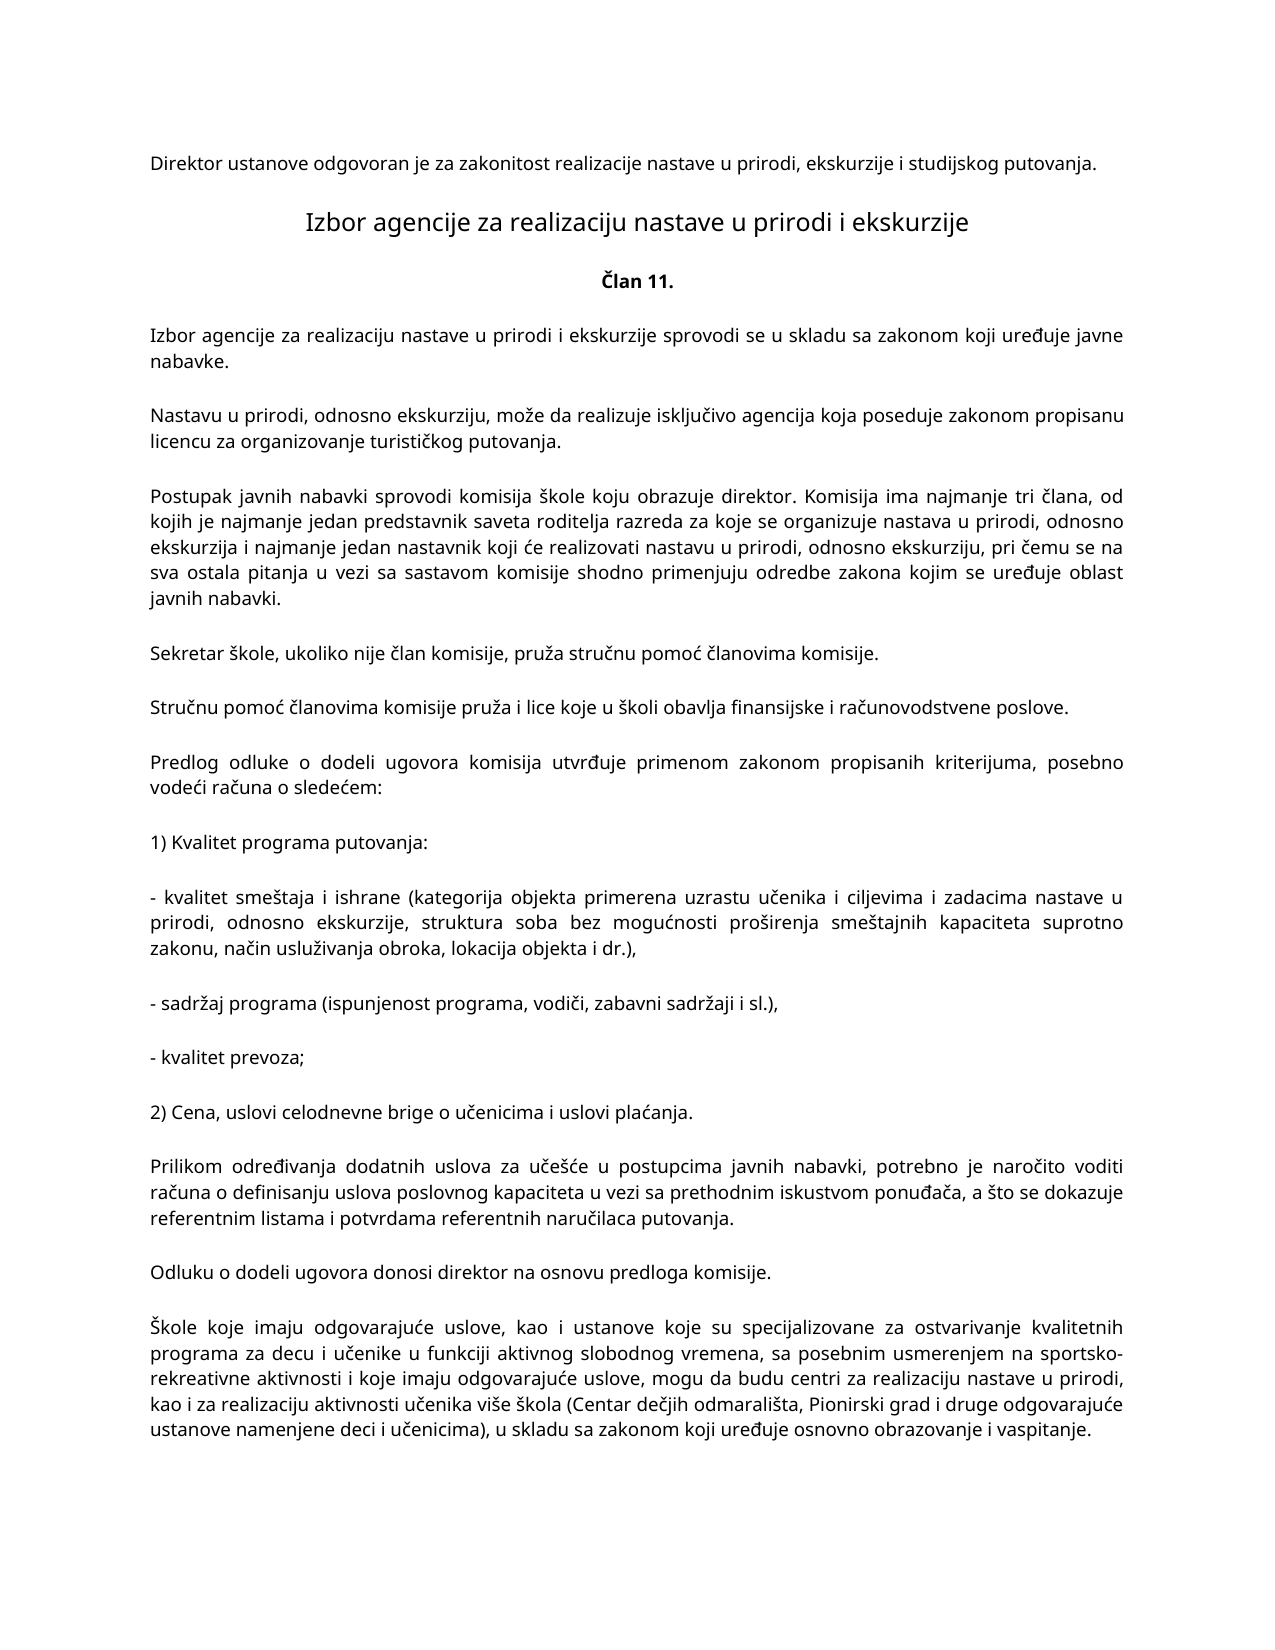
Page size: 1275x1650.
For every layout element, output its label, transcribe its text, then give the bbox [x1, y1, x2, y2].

text Predlog odluke o dodeli ugovora komisija utvrđuje primenom zakonom propisanih kriterijuma, posebno vodeći računa o sledećem: [150, 749, 1125, 800]
text Izbor agencije za realizaciju nastave u prirodi i ekskurzije [150, 205, 1125, 239]
text Prilikom određivanja dodatnih uslova za učešće u postupcima javnih nabavki, potrebno je naročito voditi računa o definisanju uslova poslovnog kapaciteta u vezi sa prethodnim iskustvom ponuđača, a što se dokazuje referentnim listama i potvrdama referentnih naručilaca putovanja. [150, 1154, 1125, 1230]
text Sekretar škole, ukoliko nije član komisije, pruža stručnu pomoć članovima komisije. [150, 640, 1125, 665]
text - kvalitet prevoza; [150, 1044, 1125, 1070]
text Odluku o dodeli ugovora donosi direktor na osnovu predloga komisije. [150, 1259, 1125, 1285]
text Direktor ustanove odgovoran je za zakonitost realizacije nastave u prirodi, ekskurzije i studijskog putovanja. [150, 150, 1125, 176]
text Stručnu pomoć članovima komisije pruža i lice koje u školi obavlja finansijske i računovodstvene poslove. [150, 694, 1125, 720]
text Član 11. [150, 268, 1125, 293]
text - kvalitet smeštaja i ishrane (kategorija objekta primerena uzrastu učenika i ciljevima i zadacima nastave u prirodi, odnosno ekskurzije, struktura soba bez mogućnosti proširenja smeštajnih kapaciteta suprotno zakonu, način usluživanja obroka, lokacija objekta i dr.), [150, 884, 1125, 961]
text Škole koje imaju odgovarajuće uslove, kao i ustanove koje su specijalizovane za ostvarivanje kvalitetnih programa za decu i učenike u funkciji aktivnog slobodnog vremena, sa posebnim usmerenjem na sportsko-rekreativne aktivnosti i koje imaju odgovarajuće uslove, mogu da budu centri za realizaciju nastave u prirodi, kao i za realizaciju aktivnosti učenika više škola (Centar dečjih odmarališta, Pionirski grad i druge odgovarajuće ustanove namenjene deci i učenicima), u skladu sa zakonom koji uređuje osnovno obrazovanje i vaspitanje. [150, 1314, 1125, 1442]
text Postupak javnih nabavki sprovodi komisija škole koju obrazuje direktor. Komisija ima najmanje tri člana, od kojih je najmanje jedan predstavnik saveta roditelja razreda za koje se organizuje nastava u prirodi, odnosno ekskurzija i najmanje jedan nastavnik koji će realizovati nastavu u prirodi, odnosno ekskurziju, pri čemu se na sva ostala pitanja u vezi sa sastavom komisije shodno primenjuju odredbe zakona kojim se uređuje oblast javnih nabavki. [150, 483, 1125, 611]
text Nastavu u prirodi, odnosno ekskurziju, može da realizuje isključivo agencija koja poseduje zakonom propisanu licencu za organizovanje turističkog putovanja. [150, 403, 1125, 454]
text 1) Kvalitet programa putovanja: [150, 829, 1125, 855]
text Izbor agencije za realizaciju nastave u prirodi i ekskurzije sprovodi se u skladu sa zakonom koji uređuje javne nabavke. [150, 323, 1125, 374]
text - sadržaj programa (ispunjenost programa, vodiči, zabavni sadržaji i sl.), [150, 990, 1125, 1015]
text 2) Cena, uslovi celodnevne brige o učenicima i uslovi plaćanja. [150, 1099, 1125, 1125]
